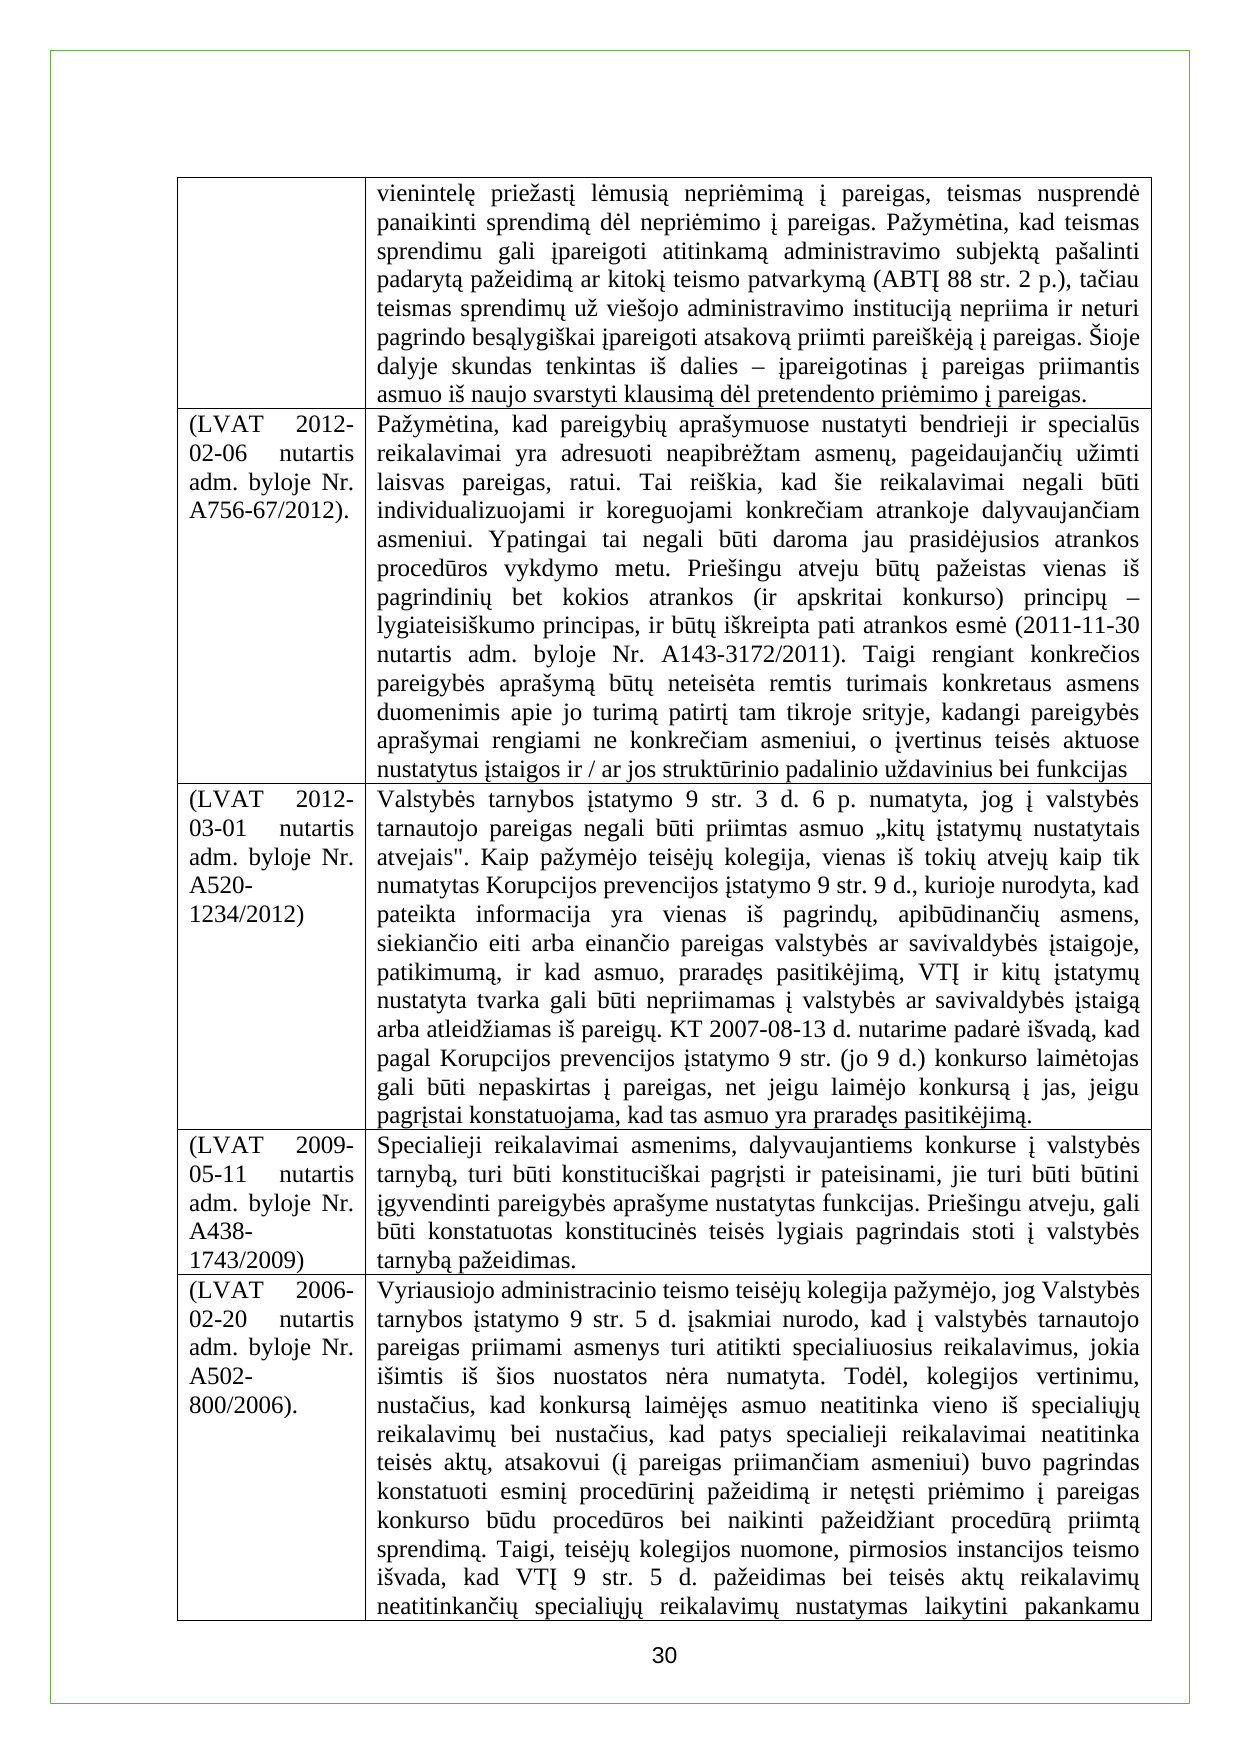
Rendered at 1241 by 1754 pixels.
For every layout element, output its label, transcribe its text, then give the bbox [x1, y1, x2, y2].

table_cell Specialieji reikalavimai asmenims, dalyvaujantiems konkurse į valstybės tarnybą, turi būti konstituciškai pagrįsti ir pateisinami, jie turi būti būtini įgyvendinti pareigybės aprašyme nustatytas funkcijas. Priešingu atveju, gali būti konstatuotas konstitucinės teisės lygiais pagrindais stoti į valstybės tarnybą pažeidimas. [366, 1216, 1151, 1360]
table_cell Valstybės tarnybos įstatymo 9 str. 3 d. 6 p. numatyta, jog į valstybės tarnautojo pareigas negali būti priimtas asmuo „kitų įstatymų nustatytais atvejais". Kaip pažymėjo teisėjų kolegija, vienas iš tokių atvejų kaip tik numatytas Korupcijos prevencijos įstatymo 9 str. 9 d., kurioje nurodyta, kad pateikta informacija yra vienas iš pagrindų, apibūdinančių asmens, siekiančio eiti arba einančio pareigas valstybės ar savivaldybės įstaigoje, patikimumą, ir kad asmuo, praradęs pasitikėjimą, VTĮ ir kitų įstatymų nustatyta tvarka gali būti nepriimamas į valstybės ar savivaldybės įstaigą arba atleidžiamas iš pareigų. KT 2007-08-13 d. nutarime padarė išvadą, kad pagal Korupcijos prevencijos įstatymo 9 str. (jo 9 d.) konkurso laimėtojas gali būti nepaskirtas į pareigas, net jeigu laimėjo konkursą į jas, jeigu pagrįstai konstatuojama, kad tas asmuo yra praradęs pasitikėjimą. [366, 870, 1151, 1215]
table_cell (LVAT 2012-03-01 nutartis adm. byloje Nr. A520-1234/2012) [178, 870, 365, 1215]
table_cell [366, 1361, 1151, 1620]
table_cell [178, 178, 365, 494]
table_cell (LVAT 2012-02-06 nutartis adm. byloje Nr. A756-67/2012). [178, 496, 365, 869]
table_cell Pažymėtina, kad pareigybių aprašymuose nustatyti bendrieji ir specialūs reikalavimai yra adresuoti neapibrėžtam asmenų, pageidaujančių užimti laisvas pareigas, ratui. Tai reiškia, kad šie reikalavimai negali būti individualizuojami ir koreguojami konkrečiam atrankoje dalyvaujančiam asmeniui. Ypatingai tai negali būti daroma jau prasidėjusios atrankos procedūros vykdymo metu. Priešingu atveju būtų pažeistas vienas iš pagrindinių bet kokios atrankos (ir apskritai konkurso) principų – lygiateisiškumo principas, ir būtų iškreipta pati atrankos esmė (2011-11-30 nutartis adm. byloje Nr. A143-3172/2011). Taigi rengiant konkrečios pareigybės aprašymą būtų neteisėta remtis turimais konkretaus asmens duomenimis apie jo turimą patirtį tam tikroje srityje, kadangi pareigybės aprašymai rengiami ne konkrečiam asmeniui, o įvertinus teisės aktuose nustatytus įstaigos ir / ar jos struktūrinio padalinio uždavinius bei funkcijas [366, 496, 1151, 869]
table_cell (LVAT 2009-05-11 nutartis adm. byloje Nr. A438-1743/2009) [178, 1216, 365, 1360]
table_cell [178, 1361, 365, 1620]
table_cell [366, 178, 1151, 494]
